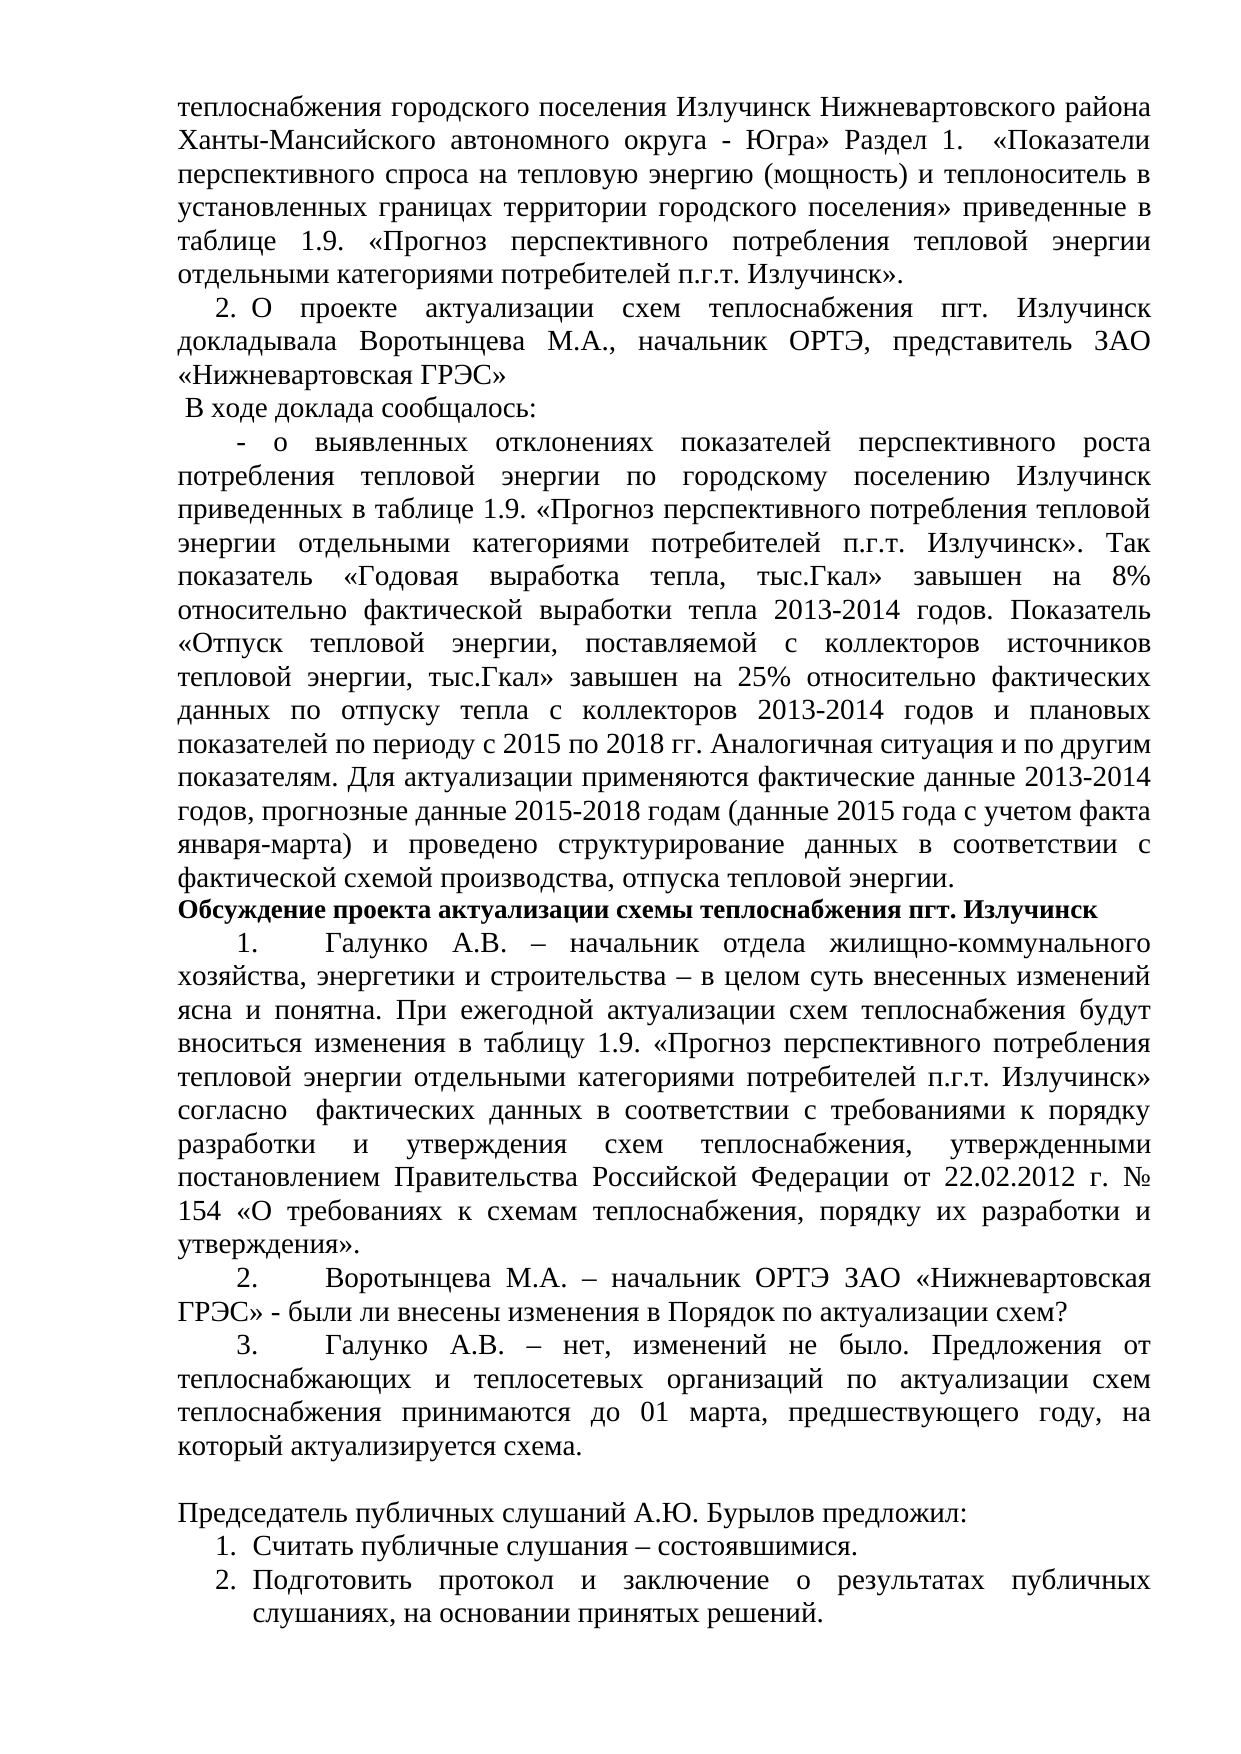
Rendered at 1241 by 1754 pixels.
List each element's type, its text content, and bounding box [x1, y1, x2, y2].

text Обсуждение проекта актуализации схемы теплоснабжения пгт. Излучинск [177, 894, 1152, 925]
list О проекте актуализации схем теплоснабжения пгт. Излучинск докладывала Воротынцева М.А., начальник ОРТЭ, представитель ЗАО «Нижневартовская ГРЭС» [177, 290, 1152, 391]
list Подготовить протокол и заключение о результатах публичных слушаниях, на основании принятых решений. [215, 1562, 1152, 1629]
list Воротынцева М.А. – начальник ОРТЭ ЗАО «Нижневартовская ГРЭС» - были ли внесены изменения в Порядок по актуализации схем? [177, 1260, 1152, 1327]
text Председатель публичных слушаний А.Ю. Бурылов предложил: [177, 1495, 1152, 1528]
list Галунко А.В. – начальник отдела жилищно-коммунального хозяйства, энергетики и строительства – в целом суть внесенных изменений ясна и понятна. При ежегодной актуализации схем теплоснабжения будут вноситься изменения в таблицу 1.9. «Прогноз перспективного потребления тепловой энергии отдельными категориями потребителей п.г.т. Излучинск» согласно фактических данных в соответствии с требованиями к порядку разработки и утверждения схем теплоснабжения, утвержденными постановлением Правительства Российской Федерации от 22.02.2012 г. № 154 «О требованиях к схемам теплоснабжения, порядку их разработки и утверждения». [177, 925, 1152, 1260]
list Галунко А.В. – нет, изменений не было. Предложения от теплоснабжающих и теплосетевых организаций по актуализации схем теплоснабжения принимаются до 01 марта, предшествующего году, на который актуализируется схема. [177, 1327, 1152, 1461]
text - о выявленных отклонениях показателей перспективного роста потребления тепловой энергии по городскому поселению Излучинск приведенных в таблице 1.9. «Прогноз перспективного потребления тепловой энергии отдельными категориями потребителей п.г.т. Излучинск». Так показатель «Годовая выработка тепла, тыс.Гкал» завышен на 8% относительно фактической выработки тепла 2013-2014 годов. Показатель «Отпуск тепловой энергии, поставляемой с коллекторов источников тепловой энергии, тыс.Гкал» завышен на 25% относительно фактических данных по отпуску тепла с коллекторов 2013-2014 годов и плановых показателей по периоду с 2015 по 2018 гг. Аналогичная ситуация и по другим показателям. Для актуализации применяются фактические данные 2013-2014 годов, прогнозные данные 2015-2018 годам (данные 2015 года с учетом факта января-марта) и проведено структурирование данных в соответствии с фактической схемой производства, отпуска тепловой энергии. [177, 424, 1152, 894]
text В ходе доклада сообщалось: [177, 391, 1152, 424]
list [215, 1528, 1152, 1562]
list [177, 89, 1152, 290]
